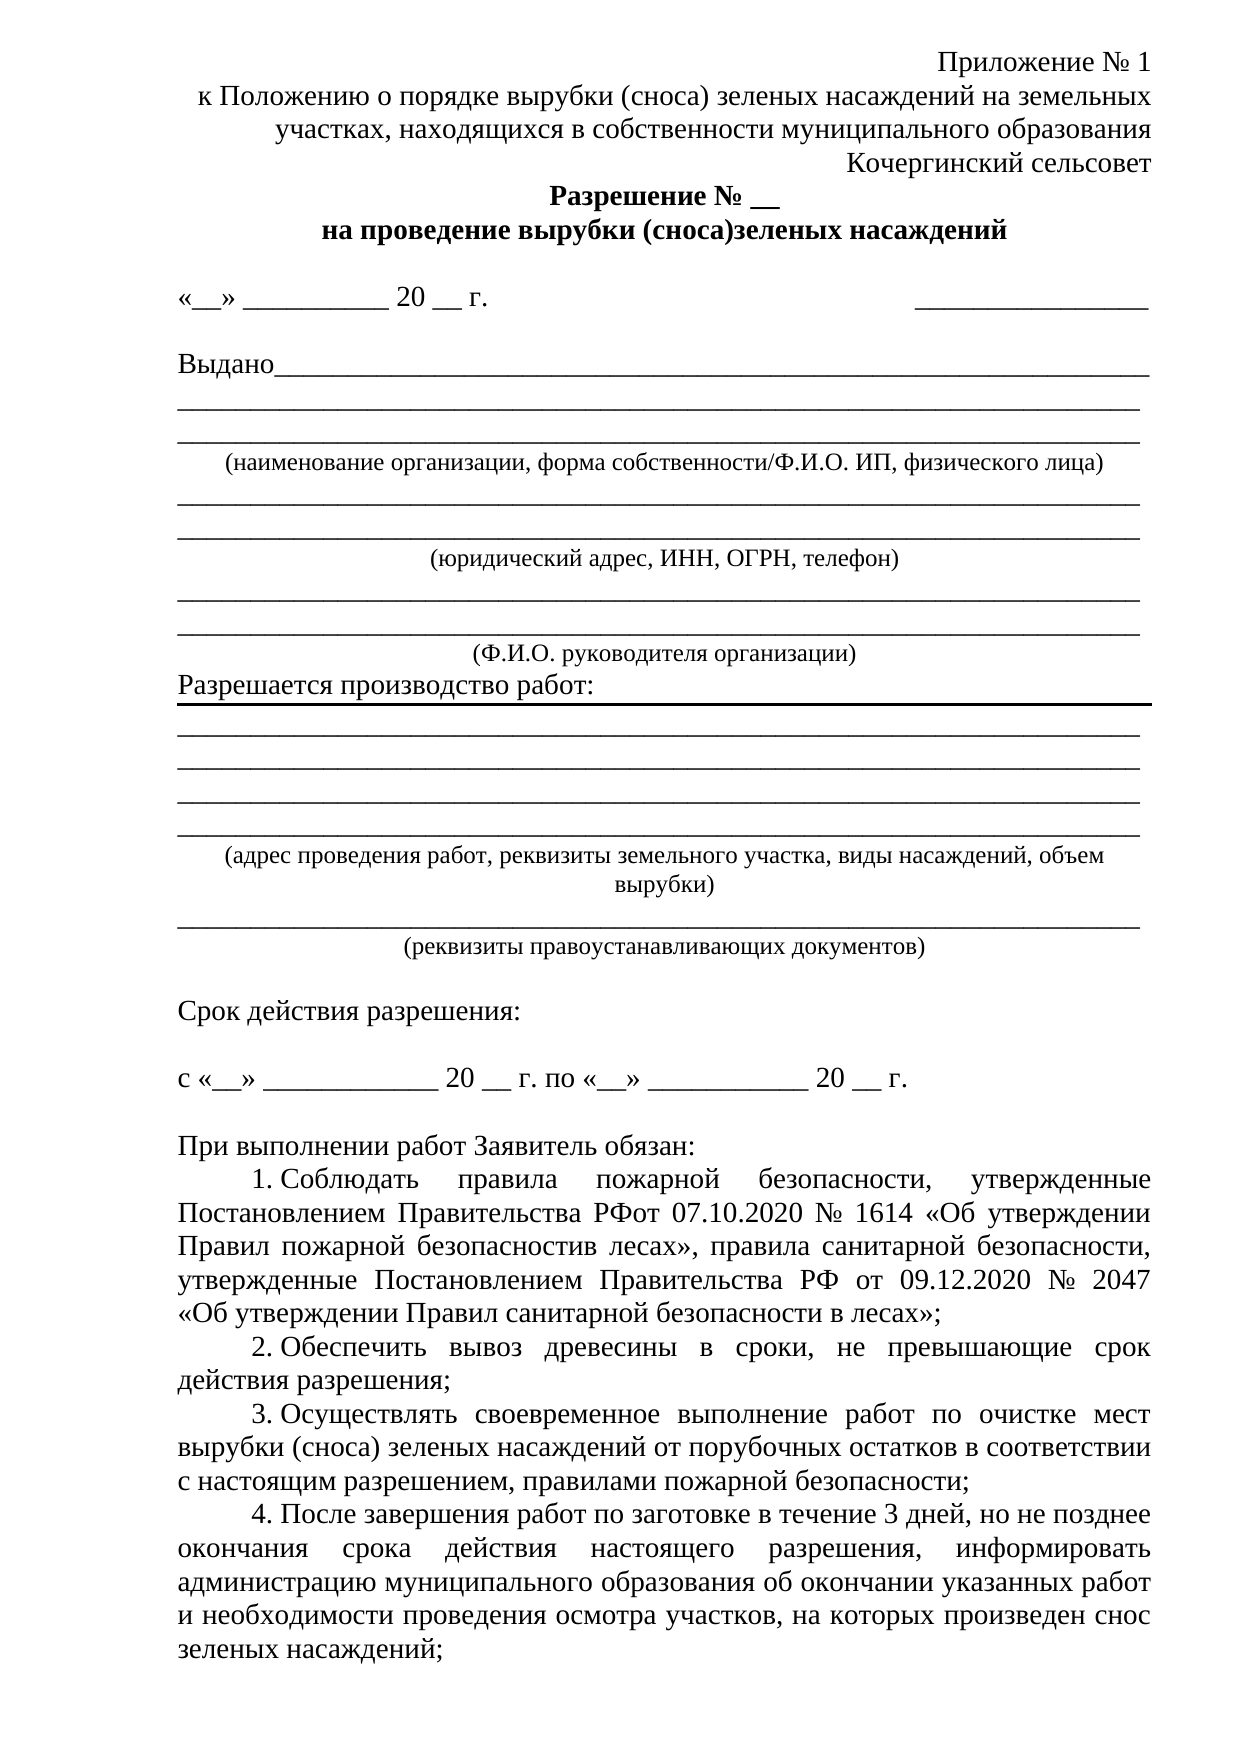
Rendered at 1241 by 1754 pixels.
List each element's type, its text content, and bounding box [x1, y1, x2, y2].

text __________________________________________________________________ [177, 739, 1152, 773]
text __________________________________________________________________ [177, 898, 1152, 931]
text к Положению о порядке вырубки (сноса) зеленых насаждений на земельных участках, находящихся в собственности муниципального образования Кочергинский сельсовет [177, 78, 1152, 178]
text (реквизиты правоустанавливающих документов) [177, 931, 1152, 960]
text (наименование организации, форма собственности/Ф.И.О. ИП, физического лица) [177, 447, 1152, 476]
text 3. Осуществлять своевременное выполнение работ по очистке мест вырубки (сноса) зеленых насаждений от порубочных остатков в соответствии с настоящим разрешением, правилами пожарной безопасности; [177, 1396, 1152, 1497]
text __________________________________________________________________ [177, 773, 1152, 807]
text При выполнении работ Заявитель обязан: [177, 1128, 1152, 1161]
text «__» __________ 20 __ г. ________________ [177, 279, 1152, 313]
text __________________________________________________________________ [177, 706, 1152, 739]
text ____________________________________________________________________________________________________________________________________ [177, 571, 1152, 638]
text с «__» ____________ 20 __ г. по «__» ___________ 20 __ г. [177, 1061, 1152, 1094]
text Разрешение № __ [177, 178, 1152, 212]
text (юридический адрес, ИНН, ОГРН, телефон) [177, 543, 1152, 571]
text __________________________________________________________________ [177, 807, 1152, 840]
text ____________________________________________________________________________________________________________________________________ [177, 476, 1152, 543]
text 1. Соблюдать правила пожарной безопасности, утвержденные Постановлением Правительства РФот 07.10.2020 № 1614 «Об утверждении Правил пожарной безопасностив лесах», правила санитарной безопасности, утвержденные Постановлением Правительства РФ от 09.12.2020 № 2047 «Об утверждении Правил санитарной безопасности в лесах»; [177, 1161, 1152, 1329]
text (Ф.И.О. руководителя организации) [177, 638, 1152, 667]
text Разрешается производство работ: [177, 667, 1152, 703]
text (адрес проведения работ, реквизиты земельного участка, виды насаждений, объем вырубки) [177, 840, 1152, 898]
text на проведение вырубки (сноса)зеленых насаждений [177, 212, 1152, 246]
text 2. Обеспечить вывоз древесины в сроки, не превышающие срок действия разрешения; [177, 1329, 1152, 1396]
text 4. После завершения работ по заготовке в течение 3 дней, но не позднее окончания срока действия настоящего разрешения, информировать администрацию муниципального образования об окончании указанных работ и необходимости проведения осмотра участков, на которых произведен снос зеленых насаждений; [177, 1497, 1152, 1664]
text Приложение № 1 [177, 44, 1152, 78]
text Выдано____________________________________________________________ [177, 346, 1152, 380]
text Срок действия разрешения: [177, 993, 1152, 1027]
text ____________________________________________________________________________________________________________________________________ [177, 380, 1152, 447]
